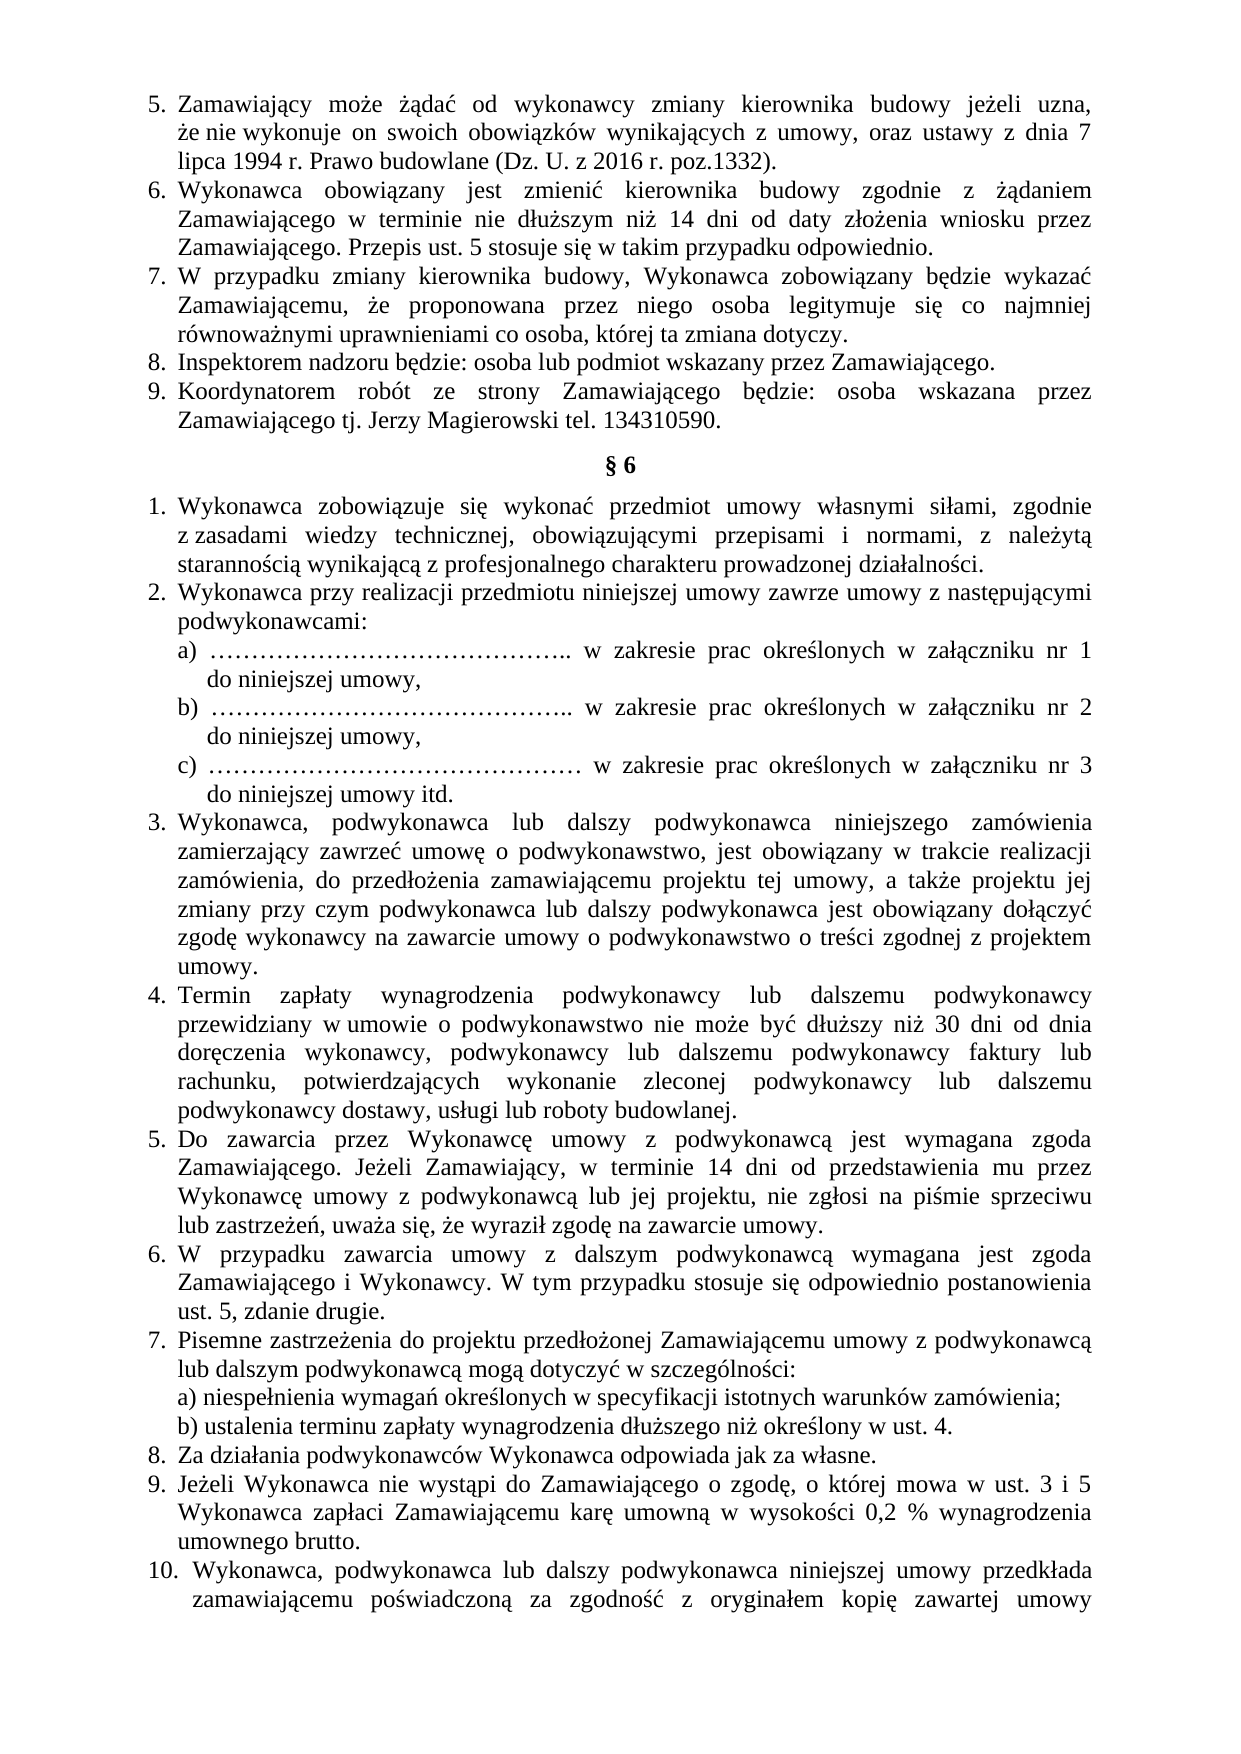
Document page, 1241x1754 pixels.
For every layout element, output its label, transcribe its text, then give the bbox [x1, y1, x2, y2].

list W przypadku zmiany kierownika budowy, Wykonawca zobowiązany będzie wykazać Zamawiającemu, że proponowana przez niego osoba legitymuje się co najmniej równoważnymi uprawnieniami co osoba, której ta zmiana dotyczy. [148, 261, 1093, 347]
list Koordynatorem robót ze strony Zamawiającego będzie: osoba wskazana przez Zamawiającego tj. Jerzy Magierowski tel. 134310590. [148, 376, 1093, 434]
list Inspektorem nadzoru będzie: osoba lub podmiot wskazany przez Zamawiającego. [148, 347, 1093, 376]
list Wykonawca zobowiązuje się wykonać przedmiot umowy własnymi siłami, zgodnie z zasadami wiedzy technicznej, obowiązującymi przepisami i normami, z należytą starannością wynikającą z profesjonalnego charakteru prowadzonej działalności. [148, 491, 1093, 577]
list Wykonawca, podwykonawca lub dalszy podwykonawca niniejszego zamówienia zamierzający zawrzeć umowę o podwykonawstwo, jest obowiązany w trakcie realizacji zamówienia, do przedłożenia zamawiającemu projektu tej umowy, a także projektu jej zmiany przy czym podwykonawca lub dalszy podwykonawca jest obowiązany dołączyć zgodę wykonawcy na zawarcie umowy o podwykonawstwo o treści zgodnej z projektem umowy. [148, 807, 1093, 980]
list Pisemne zastrzeżenia do projektu przedłożonej Zamawiającemu umowy z podwykonawcą lub dalszym podwykonawcą mogą dotyczyć w szczególności: [148, 1325, 1093, 1382]
text a) niespełnienia wymagań określonych w specyfikacji istotnych warunków zamówienia; [177, 1382, 1093, 1411]
list Wykonawca przy realizacji przedmiotu niniejszej umowy zawrze umowy z następującymi podwykonawcami: [148, 577, 1093, 635]
list Wykonawca obowiązany jest zmienić kierownika budowy zgodnie z żądaniem Zamawiającego w terminie nie dłuższym niż 14 dni od daty złożenia wniosku przez Zamawiającego. Przepis ust. 5 stosuje się w takim przypadku odpowiednio. [148, 175, 1093, 261]
list Jeżeli Wykonawca nie wystąpi do Zamawiającego o zgodę, o której mowa w ust. 3 i 5 Wykonawca zapłaci Zamawiającemu karę umowną w wysokości 0,2 % wynagrodzenia umownego brutto. [148, 1469, 1093, 1555]
list Termin zapłaty wynagrodzenia podwykonawcy lub dalszemu podwykonawcy przewidziany w umowie o podwykonawstwo nie może być dłuższy niż 30 dni od dnia doręczenia wykonawcy, podwykonawcy lub dalszemu podwykonawcy faktury lub rachunku, potwierdzających wykonanie zleconej podwykonawcy lub dalszemu podwykonawcy dostawy, usługi lub roboty budowlanej. [148, 980, 1093, 1124]
text b) …………………………………….. w zakresie prac określonych w załączniku nr 2 do niniejszej umowy, [177, 692, 1093, 750]
text b) ustalenia terminu zapłaty wynagrodzenia dłuższego niż określony w ust. 4. [177, 1411, 1093, 1440]
text c) ……………………………………… w zakresie prac określonych w załączniku nr 3 do niniejszej umowy itd. [177, 750, 1093, 807]
list Za działania podwykonawców Wykonawca odpowiada jak za własne. [148, 1440, 1093, 1469]
list W przypadku zawarcia umowy z dalszym podwykonawcą wymagana jest zgoda Zamawiającego i Wykonawcy. W tym przypadku stosuje się odpowiednio postanowienia ust. 5, zdanie drugie. [148, 1239, 1093, 1325]
list Do zawarcia przez Wykonawcę umowy z podwykonawcą jest wymagana zgoda Zamawiającego. Jeżeli Zamawiający, w terminie 14 dni od przedstawienia mu przez Wykonawcę umowy z podwykonawcą lub jej projektu, nie zgłosi na piśmie sprzeciwu lub zastrzeżeń, uważa się, że wyraził zgodę na zawarcie umowy. [148, 1124, 1093, 1239]
list Zamawiający może żądać od wykonawcy zmiany kierownika budowy jeżeli uzna, że nie wykonuje on swoich obowiązków wynikających z umowy, oraz ustawy z dnia 7 lipca 1994 r. Prawo budowlane (Dz. U. z 2016 r. poz.1332). [148, 89, 1093, 175]
text § 6 [148, 450, 1093, 479]
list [148, 1555, 1093, 1612]
text a) …………………………………….. w zakresie prac określonych w załączniku nr 1 do niniejszej umowy, [177, 635, 1093, 692]
